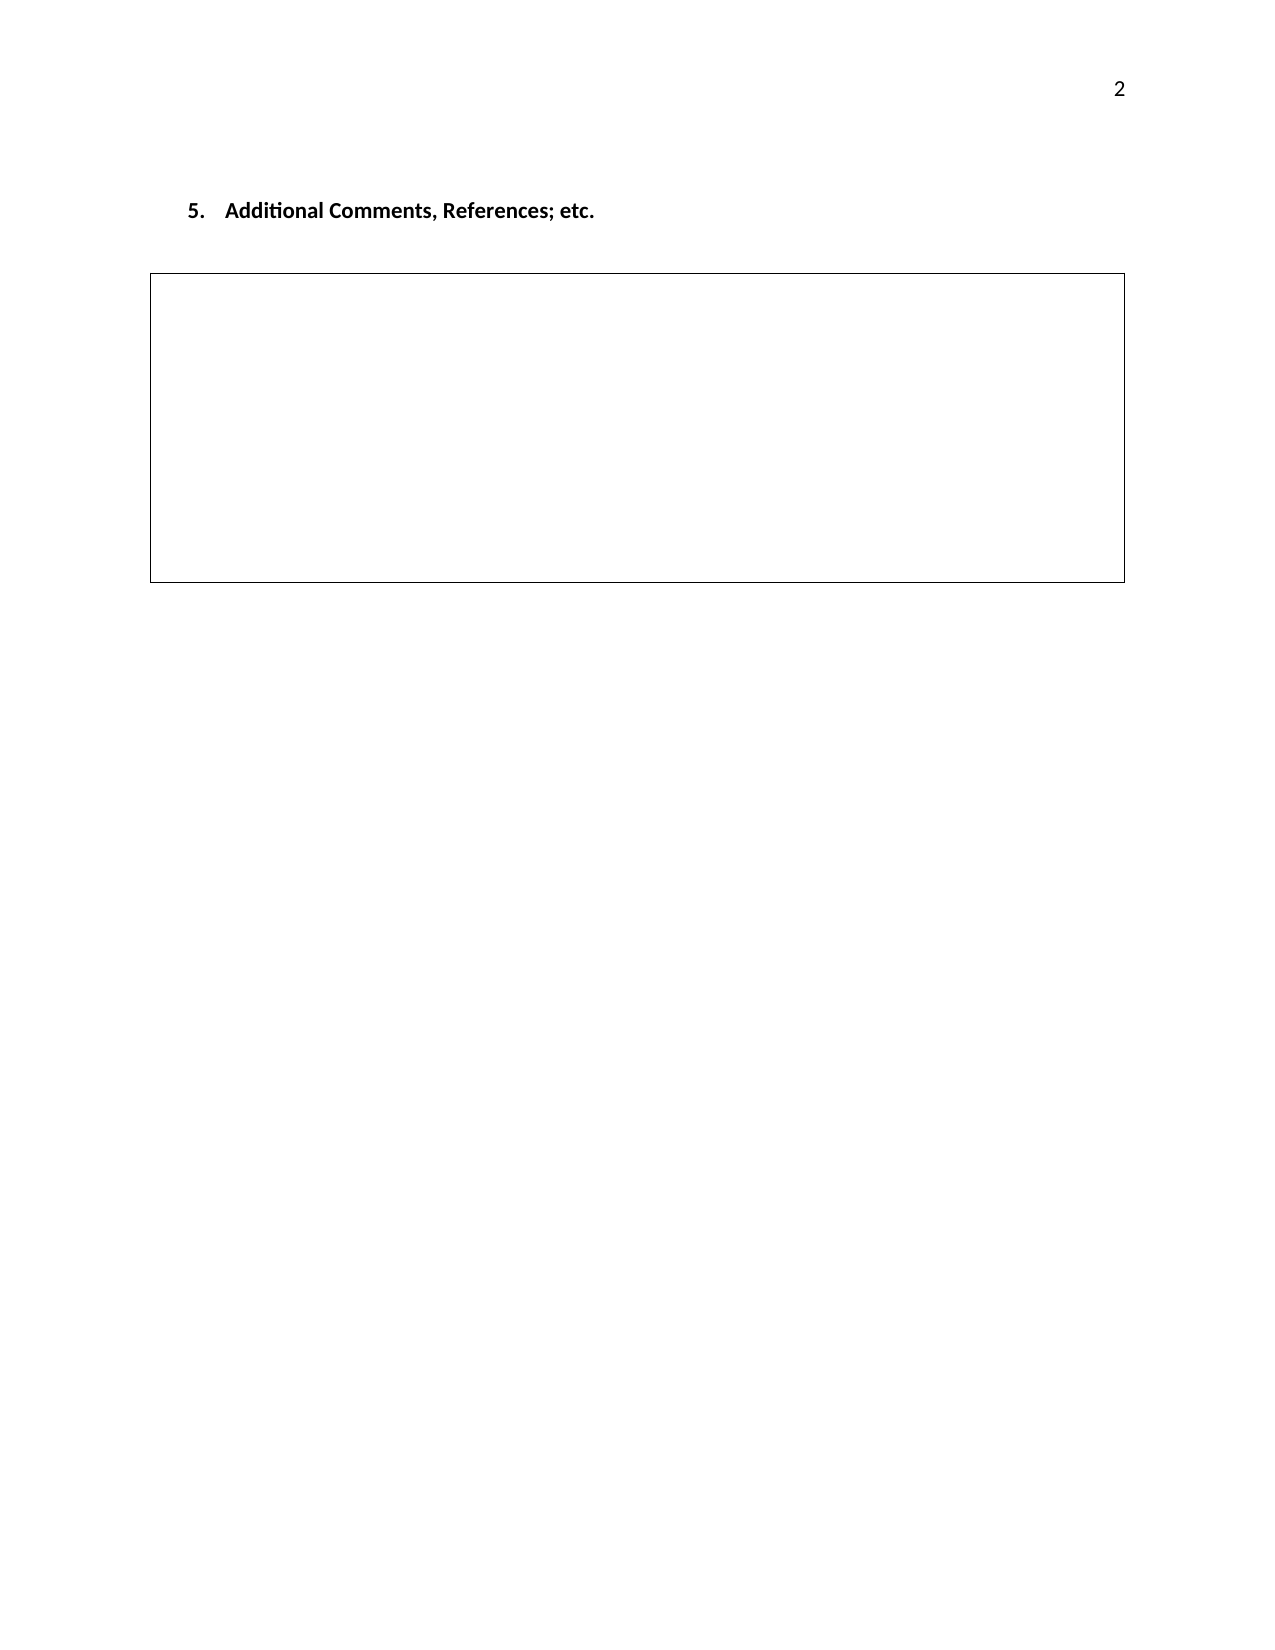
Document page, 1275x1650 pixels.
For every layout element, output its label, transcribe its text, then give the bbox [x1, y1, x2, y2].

table_header [151, 274, 1124, 582]
list Additional Comments, References; etc. [187, 196, 1125, 224]
